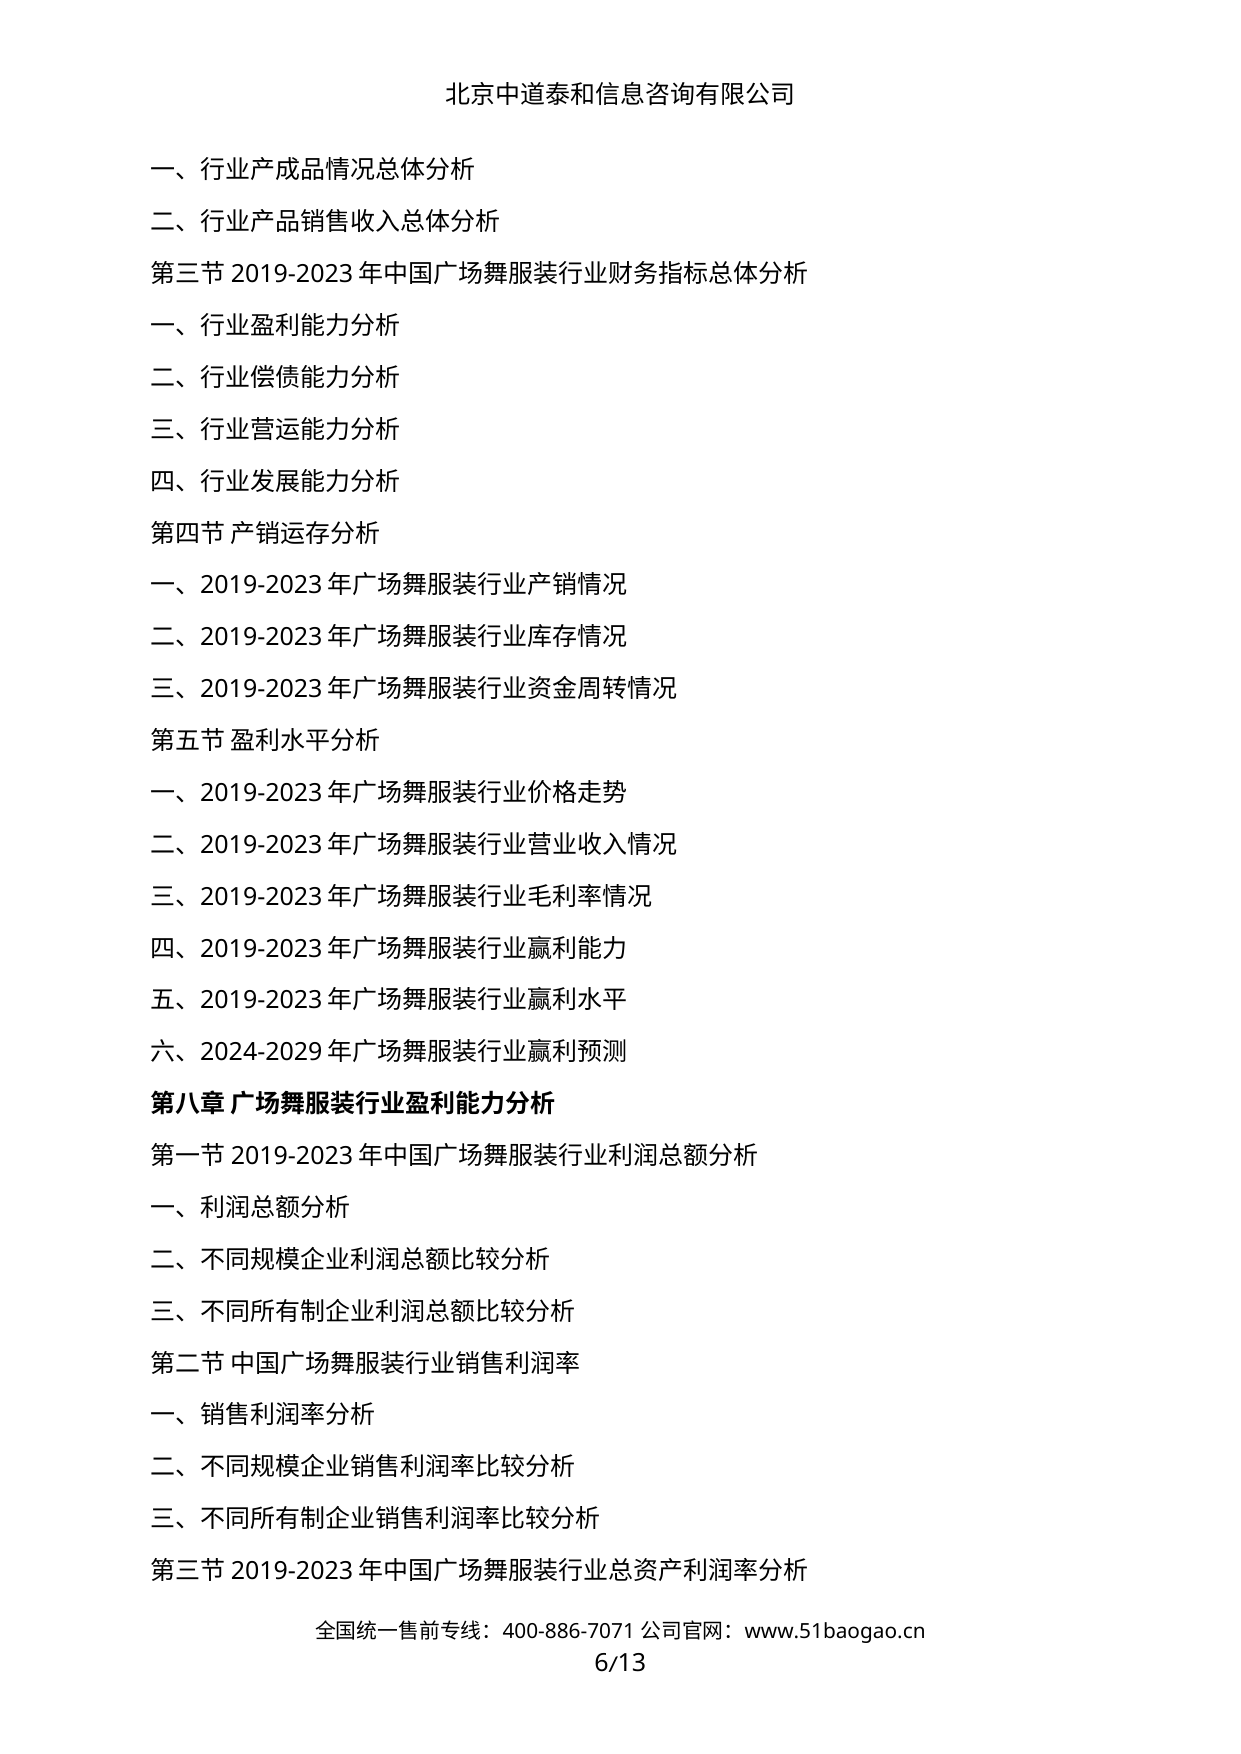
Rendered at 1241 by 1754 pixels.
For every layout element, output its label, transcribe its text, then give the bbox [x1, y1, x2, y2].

text 二、2019-2023年广场舞服装行业库存情况 [150, 617, 1090, 653]
text 第二节 中国广场舞服装行业销售利润率 [150, 1343, 1090, 1379]
text 四、2019-2023年广场舞服装行业赢利能力 [150, 928, 1090, 964]
text 一、行业产成品情况总体分析 [150, 150, 1090, 186]
text 三、行业营运能力分析 [150, 409, 1090, 446]
text 一、利润总额分析 [150, 1187, 1090, 1224]
text 一、2019-2023年广场舞服装行业价格走势 [150, 772, 1090, 809]
text 三、不同所有制企业销售利润率比较分析 [150, 1499, 1090, 1535]
text 第一节 2019-2023年中国广场舞服装行业利润总额分析 [150, 1136, 1090, 1172]
text 五、2019-2023年广场舞服装行业赢利水平 [150, 980, 1090, 1016]
text 二、不同规模企业利润总额比较分析 [150, 1239, 1090, 1276]
text 第三节 2019-2023年中国广场舞服装行业财务指标总体分析 [150, 254, 1090, 290]
text 四、行业发展能力分析 [150, 461, 1090, 497]
text 第三节 2019-2023年中国广场舞服装行业总资产利润率分析 [150, 1551, 1090, 1587]
text 第八章 广场舞服装行业盈利能力分析 [150, 1084, 1090, 1120]
text 二、2019-2023年广场舞服装行业营业收入情况 [150, 824, 1090, 861]
text 六、2024-2029年广场舞服装行业赢利预测 [150, 1032, 1090, 1068]
text 第五节 盈利水平分析 [150, 721, 1090, 757]
text 三、2019-2023年广场舞服装行业毛利率情况 [150, 876, 1090, 912]
text 一、行业盈利能力分析 [150, 306, 1090, 342]
text 一、2019-2023年广场舞服装行业产销情况 [150, 565, 1090, 601]
text 二、行业产品销售收入总体分析 [150, 202, 1090, 238]
text 第四节 产销运存分析 [150, 513, 1090, 549]
text 一、销售利润率分析 [150, 1395, 1090, 1431]
text 二、不同规模企业销售利润率比较分析 [150, 1447, 1090, 1483]
text 三、不同所有制企业利润总额比较分析 [150, 1291, 1090, 1327]
text 三、2019-2023年广场舞服装行业资金周转情况 [150, 669, 1090, 705]
text 二、行业偿债能力分析 [150, 357, 1090, 394]
